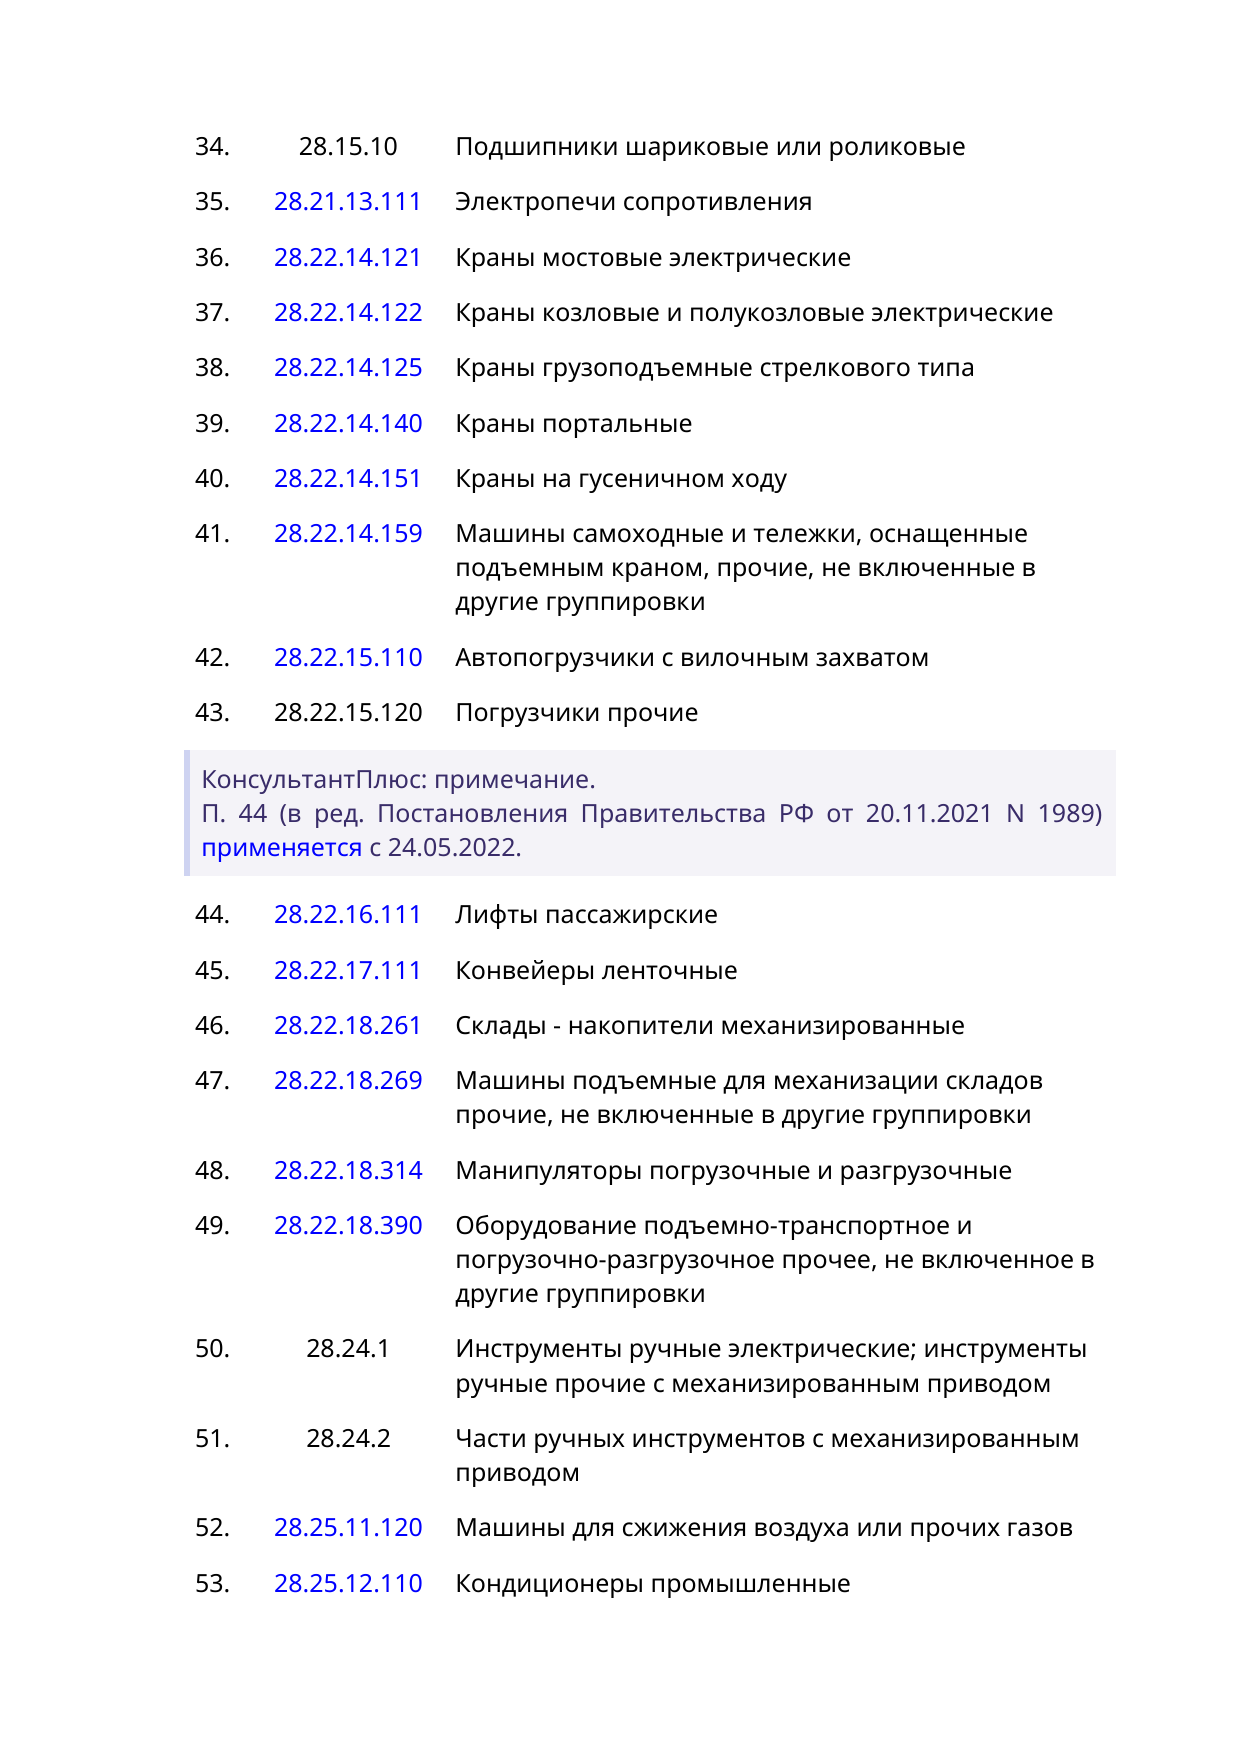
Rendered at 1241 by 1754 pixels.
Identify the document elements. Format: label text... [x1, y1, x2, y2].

table_cell 28.22.18.261 [248, 997, 449, 1052]
table_cell 41. [177, 505, 248, 629]
table_cell 42. [177, 629, 248, 684]
table_cell 28.22.17.111 [248, 942, 449, 997]
table_cell 28.22.16.111 [248, 886, 449, 942]
table_cell Краны на гусеничном ходу [449, 450, 1122, 505]
table_cell Электропечи сопротивления [449, 174, 1122, 229]
table_cell Манипуляторы погрузочные и разгрузочные [449, 1142, 1122, 1197]
table_cell 28.25.11.120 [248, 1499, 449, 1554]
table_cell Краны козловые и полукозловые электрические [449, 284, 1122, 339]
table_cell 28.25.12.110 [248, 1555, 449, 1610]
table_cell 28.22.14.151 [248, 450, 449, 505]
table_cell Конвейеры ленточные [449, 942, 1122, 997]
table_cell 52. [177, 1499, 248, 1554]
table_cell 28.22.18.269 [248, 1053, 449, 1142]
table_cell Машины самоходные и тележки, оснащенные подъемным краном, прочие, не включенные в другие группировки [449, 505, 1122, 629]
table_cell 28.22.18.314 [248, 1142, 449, 1197]
table_cell 28.22.15.120 [248, 684, 449, 739]
table_cell 51. [177, 1410, 248, 1499]
table_cell 53. [177, 1555, 248, 1610]
table_cell 28.21.13.111 [248, 174, 449, 229]
table_cell 45. [177, 942, 248, 997]
table_cell 34. [177, 118, 248, 173]
table_cell 40. [177, 450, 248, 505]
table_cell 28.22.14.125 [248, 339, 449, 395]
table_cell Склады - накопители механизированные [449, 997, 1122, 1052]
table_cell 38. [177, 339, 248, 395]
table_cell Оборудование подъемно-транспортное и погрузочно-разгрузочное прочее, не включенное в другие группировки [449, 1197, 1122, 1321]
table_cell Подшипники шариковые или роликовые [449, 118, 1122, 173]
table_cell Машины для сжижения воздуха или прочих газов [449, 1499, 1122, 1554]
table_cell 36. [177, 229, 248, 284]
table_cell 28.22.14.121 [248, 229, 449, 284]
table_cell 46. [177, 997, 248, 1052]
table_cell 28.22.14.159 [248, 505, 449, 629]
table_cell 28.22.18.390 [248, 1197, 449, 1321]
table_cell 49. [177, 1197, 248, 1321]
table_cell 48. [177, 1142, 248, 1197]
table_cell 47. [177, 1053, 248, 1142]
table_cell 43. [177, 684, 248, 739]
table_cell 28.24.2 [248, 1410, 449, 1499]
table_cell Краны грузоподъемные стрелкового типа [449, 339, 1122, 395]
table_cell 35. [177, 174, 248, 229]
table_cell Инструменты ручные электрические; инструменты ручные прочие с механизированным приводом [449, 1321, 1122, 1410]
table_cell 28.15.10 [248, 118, 449, 173]
table_cell Краны мостовые электрические [449, 229, 1122, 284]
table_cell Краны портальные [449, 395, 1122, 450]
table_cell 28.22.14.122 [248, 284, 449, 339]
table_cell Машины подъемные для механизации складов прочие, не включенные в другие группировки [449, 1053, 1122, 1142]
table_cell [177, 739, 1122, 886]
table_cell 28.22.14.140 [248, 395, 449, 450]
table_cell 44. [177, 886, 248, 942]
table_cell 50. [177, 1321, 248, 1410]
table_cell 28.22.15.110 [248, 629, 449, 684]
table_cell Кондиционеры промышленные [449, 1555, 1122, 1610]
table_cell Погрузчики прочие [449, 684, 1122, 739]
table_cell Лифты пассажирские [449, 886, 1122, 942]
table_cell 37. [177, 284, 248, 339]
table_cell 28.24.1 [248, 1321, 449, 1410]
table_cell Части ручных инструментов с механизированным приводом [449, 1410, 1122, 1499]
table_cell Автопогрузчики с вилочным захватом [449, 629, 1122, 684]
table_cell 39. [177, 395, 248, 450]
